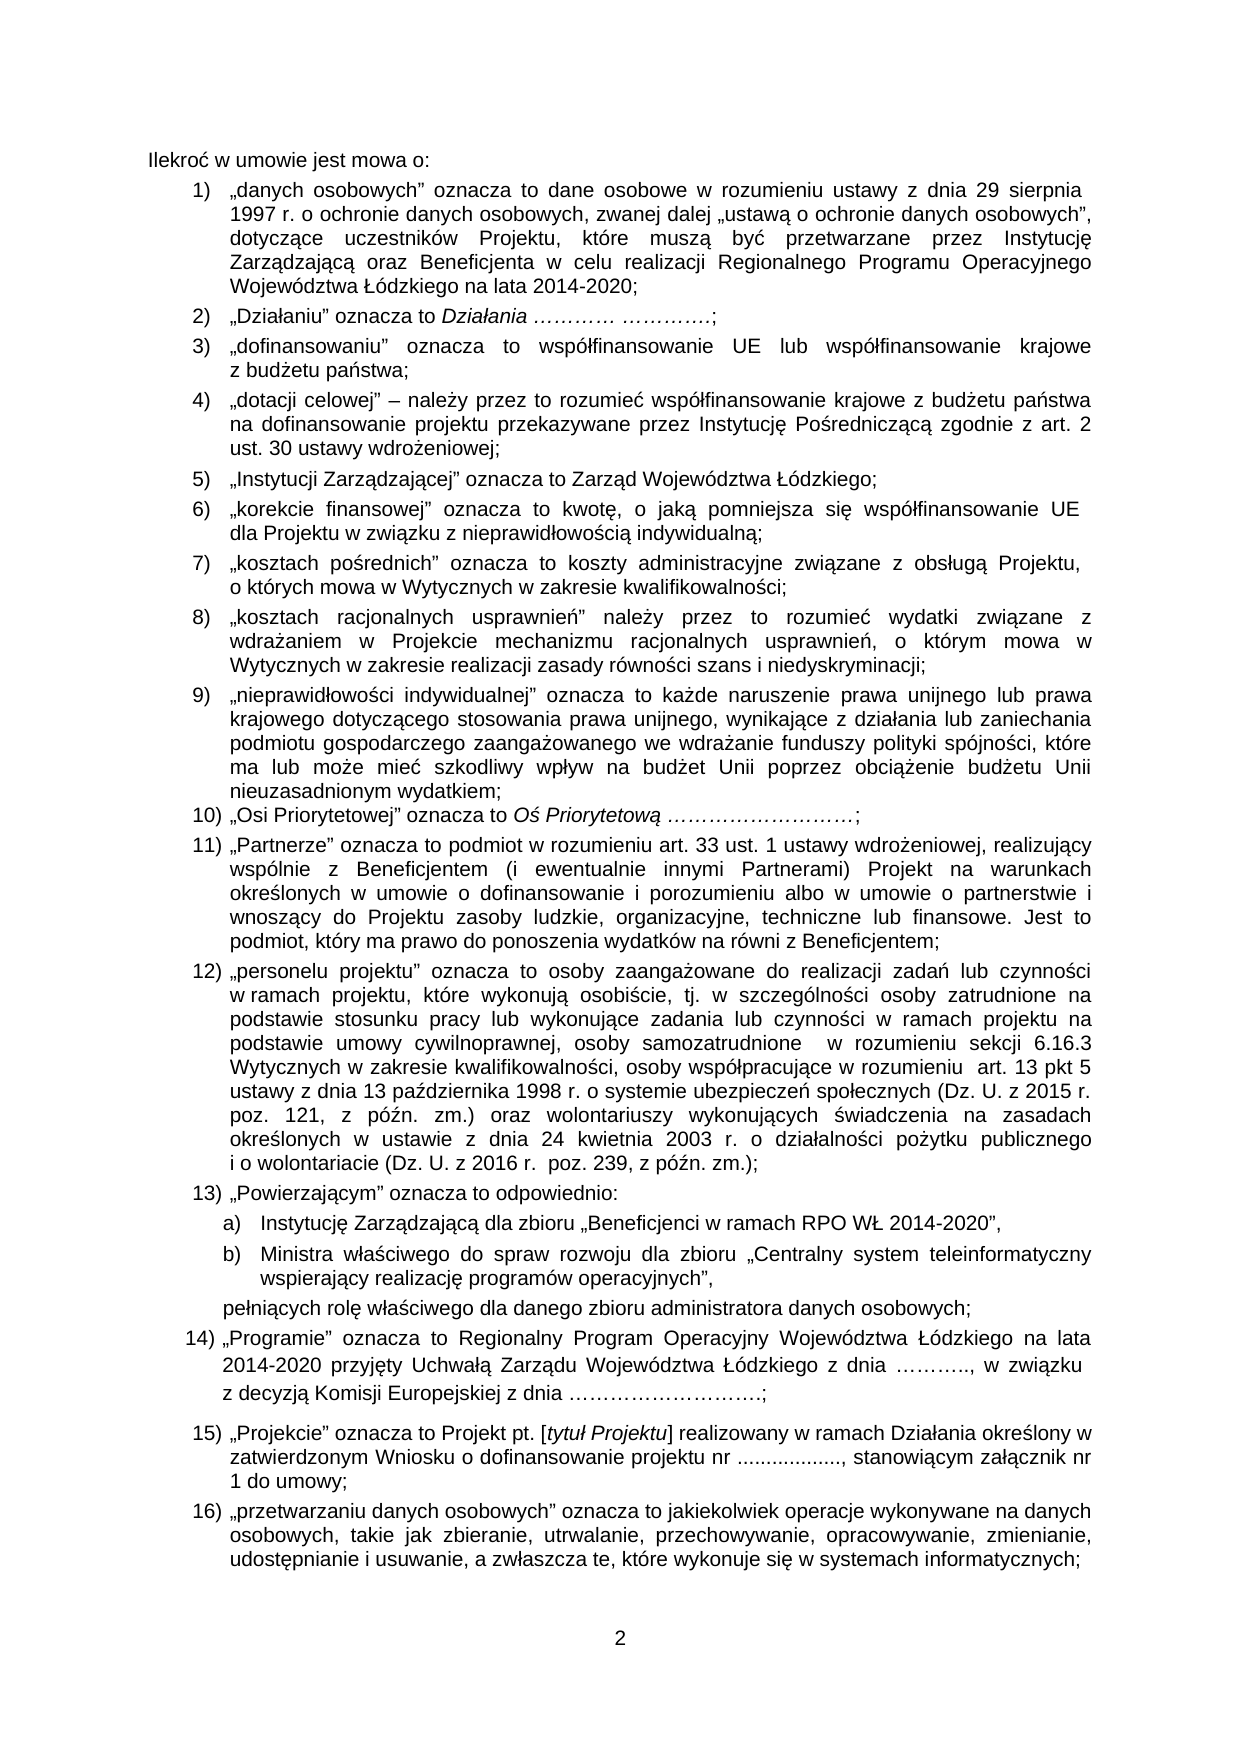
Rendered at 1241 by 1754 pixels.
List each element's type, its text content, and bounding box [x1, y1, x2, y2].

list „dofinansowaniu” oznacza to współfinansowanie UE lub współfinansowanie krajowe z budżetu państwa; [192, 334, 1092, 382]
list „personelu projektu” oznacza to osoby zaangażowane do realizacji zadań lub czynności w ramach projektu, które wykonują osobiście, tj. w szczególności osoby zatrudnione na podstawie stosunku pracy lub wykonujące zadania lub czynności w ramach projektu na podstawie umowy cywilnoprawnej, osoby samozatrudnione w rozumieniu sekcji 6.16.3 Wytycznych w zakresie kwalifikowalności, osoby współpracujące w rozumieniu art. 13 pkt 5 ustawy z dnia 13 października 1998 r. o systemie ubezpieczeń społecznych (Dz. U. z 2015 r. poz. 121, z późn. zm.) oraz wolontariuszy wykonujących świadczenia na zasadach określonych w ustawie z dnia 24 kwietnia 2003 r. o działalności pożytku publicznego i o wolontariacie (Dz. U. z 2016 r. poz. 239, z późn. zm.); [192, 959, 1092, 1175]
text pełniących rolę właściwego dla danego zbioru administratora danych osobowych; [223, 1296, 1092, 1319]
list „Programie” oznacza to Regionalny Program Operacyjny Województwa Łódzkiego na lata 2014-2020 przyjęty Uchwałą Zarządu Województwa Łódzkiego z dnia ……….., w związku z decyzją Komisji Europejskiej z dnia ……………………….; [185, 1326, 1092, 1405]
list Ministra właściwego do spraw rozwoju dla zbioru „Centralny system teleinformatyczny wspierający realizację programów operacyjnych”, [223, 1241, 1092, 1289]
text Ilekroć w umowie jest mowa o: [148, 148, 1092, 172]
list „Osi Priorytetowej” oznacza to Oś Priorytetową ………………………; [192, 803, 1092, 827]
list „kosztach pośrednich” oznacza to koszty administracyjne związane z obsługą Projektu, o których mowa w Wytycznych w zakresie kwalifikowalności; [192, 551, 1092, 599]
list „kosztach racjonalnych usprawnień” należy przez to rozumieć wydatki związane z wdrażaniem w Projekcie mechanizmu racjonalnych usprawnień, o którym mowa w Wytycznych w zakresie realizacji zasady równości szans i niedyskryminacji; [192, 605, 1092, 677]
list „przetwarzaniu danych osobowych” oznacza to jakiekolwiek operacje wykonywane na danych osobowych, takie jak zbieranie, utrwalanie, przechowywanie, opracowywanie, zmienianie, udostępnianie i usuwanie, a zwłaszcza te, które wykonuje się w systemach informatycznych; [192, 1499, 1092, 1571]
list Instytucję Zarządzającą dla zbioru „Beneficjenci w ramach RPO WŁ 2014-2020”, [223, 1211, 1092, 1235]
list „danych osobowych” oznacza to dane osobowe w rozumieniu ustawy z dnia 29 sierpnia 1997 r. o ochronie danych osobowych, zwanej dalej „ustawą o ochronie danych osobowych”, dotyczące uczestników Projektu, które muszą być przetwarzane przez Instytucję Zarządzającą oraz Beneficjenta w celu realizacji Regionalnego Programu Operacyjnego Województwa Łódzkiego na lata 2014-2020; [192, 178, 1092, 298]
list „Powierzającym” oznacza to odpowiednio: [192, 1181, 1092, 1205]
list „Partnerze” oznacza to podmiot w rozumieniu art. 33 ust. 1 ustawy wdrożeniowej, realizujący wspólnie z Beneficjentem (i ewentualnie innymi Partnerami) Projekt na warunkach określonych w umowie o dofinansowanie i porozumieniu albo w umowie o partnerstwie i wnoszący do Projektu zasoby ludzkie, organizacyjne, techniczne lub finansowe. Jest to podmiot, który ma prawo do ponoszenia wydatków na równi z Beneficjentem; [192, 833, 1092, 953]
list „dotacji celowej” – należy przez to rozumieć współfinansowanie krajowe z budżetu państwa na dofinansowanie projektu przekazywane przez Instytucję Pośredniczącą zgodnie z art. 2 ust. 30 ustawy wdrożeniowej; [192, 388, 1092, 460]
list „Działaniu” oznacza to Działania ………… ………….; [192, 304, 1092, 328]
list „Instytucji Zarządzającej” oznacza to Zarząd Województwa Łódzkiego; [192, 466, 1092, 490]
list „Projekcie” oznacza to Projekt pt. [tytuł Projektu] realizowany w ramach Działania określony w zatwierdzonym Wniosku o dofinansowanie projektu nr .................., stanowiącym załącznik nr 1 do umowy; [192, 1421, 1092, 1493]
list „nieprawidłowości indywidualnej” oznacza to każde naruszenie prawa unijnego lub prawa krajowego dotyczącego stosowania prawa unijnego, wynikające z działania lub zaniechania podmiotu gospodarczego zaangażowanego we wdrażanie funduszy polityki spójności, które ma lub może mieć szkodliwy wpływ na budżet Unii poprzez obciążenie budżetu Unii nieuzasadnionym wydatkiem; [192, 683, 1092, 803]
list „korekcie finansowej” oznacza to kwotę, o jaką pomniejsza się współfinansowanie UE dla Projektu w związku z nieprawidłowością indywidualną; [192, 497, 1092, 544]
